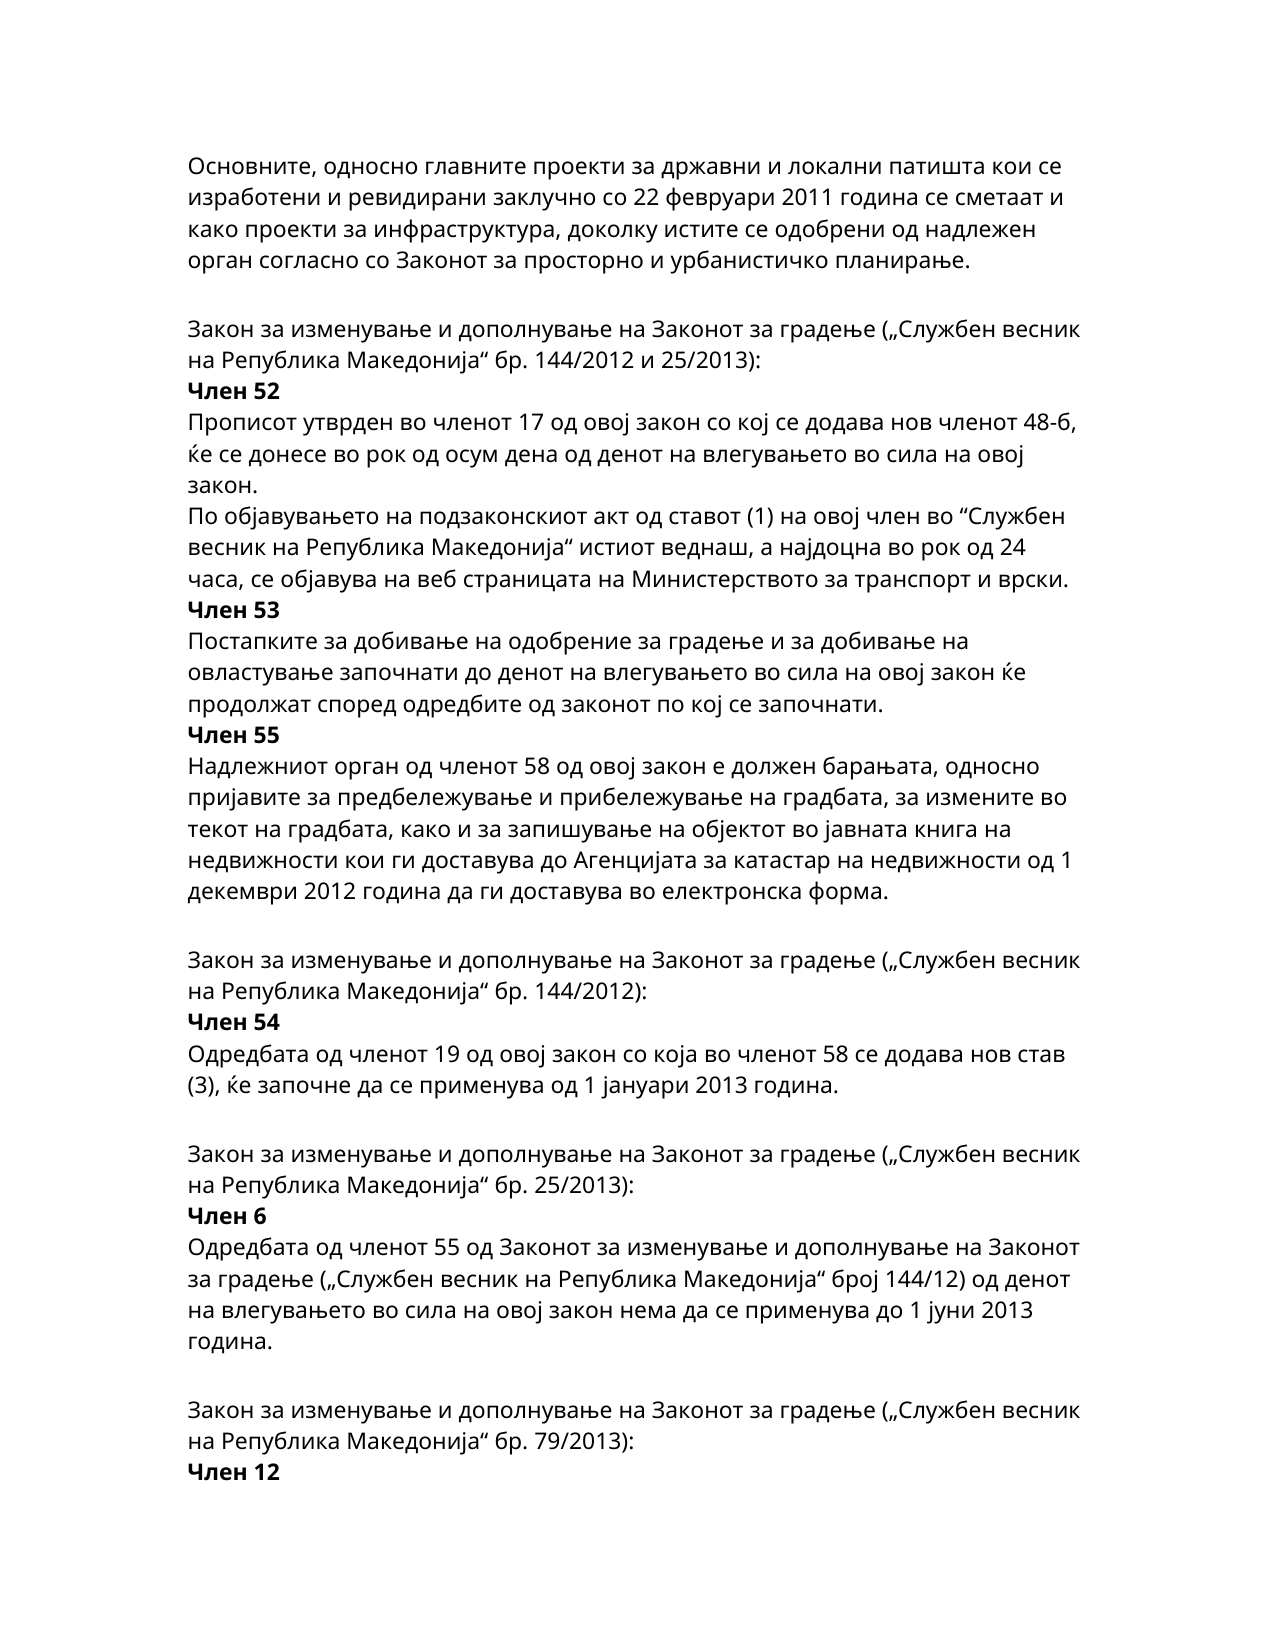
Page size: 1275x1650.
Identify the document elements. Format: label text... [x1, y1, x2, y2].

text Закон за изменување и дополнување на Законот за градење („Службен весник на Република Македонија“ бр. 144/2012 и 25/2013): Член 52 Прописот утврден во членот 17 од овој закон со кој се додава нов членот 48-б, ќе се донесе во рок од осум дена од денот на влегувањето во сила на овој закон. По објавувањето на подзаконскиот акт од ставот (1) на овој член во “Службен весник на Република Македонија“ истиот веднаш, а најдоцна во рок од 24 часа, се објавува на веб страницата на Министерството за транспорт и врски. Член 53 Постапките за добивање на одобрение за градење и за добивање на овластување започнати до денот на влегувањето во сила на овој закон ќе продолжат според одредбите од законот по кој се започнати. Член 55 Надлежниот орган од членот 58 од овој закон е должен барањата, односно пријавите за предбележување и прибележување на градбата, за измените во текот на градбата, како и за запишување на објектот во јавната книга на недвижности кои ги доставува до Агенцијата за катастар на недвижности од 1 декември 2012 година да ги доставува во електронска форма. [187, 312, 1087, 906]
text Закон за изменување и дополнување на Законот за градење („Службен весник на Република Македонија“ бр. 144/2012): Член 54 Одредбата од членот 19 од овој закон со која во членот 58 се додава нов став (3), ќе започне да се применува од 1 јануари 2013 година. [187, 944, 1087, 1100]
text Закон за изменување и дополнување на Законот за градење („Службен весник на Република Македонија“ бр. 25/2013): Член 6 Одредбата од членот 55 од Законот за изменување и дополнување на Законот за градење („Службен весник на Република Македонија“ број 144/12) од денот на влегувањето во сила на овој закон нема да се применува до 1 јуни 2013 година. [187, 1137, 1087, 1356]
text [187, 1394, 1087, 1487]
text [187, 150, 1087, 275]
